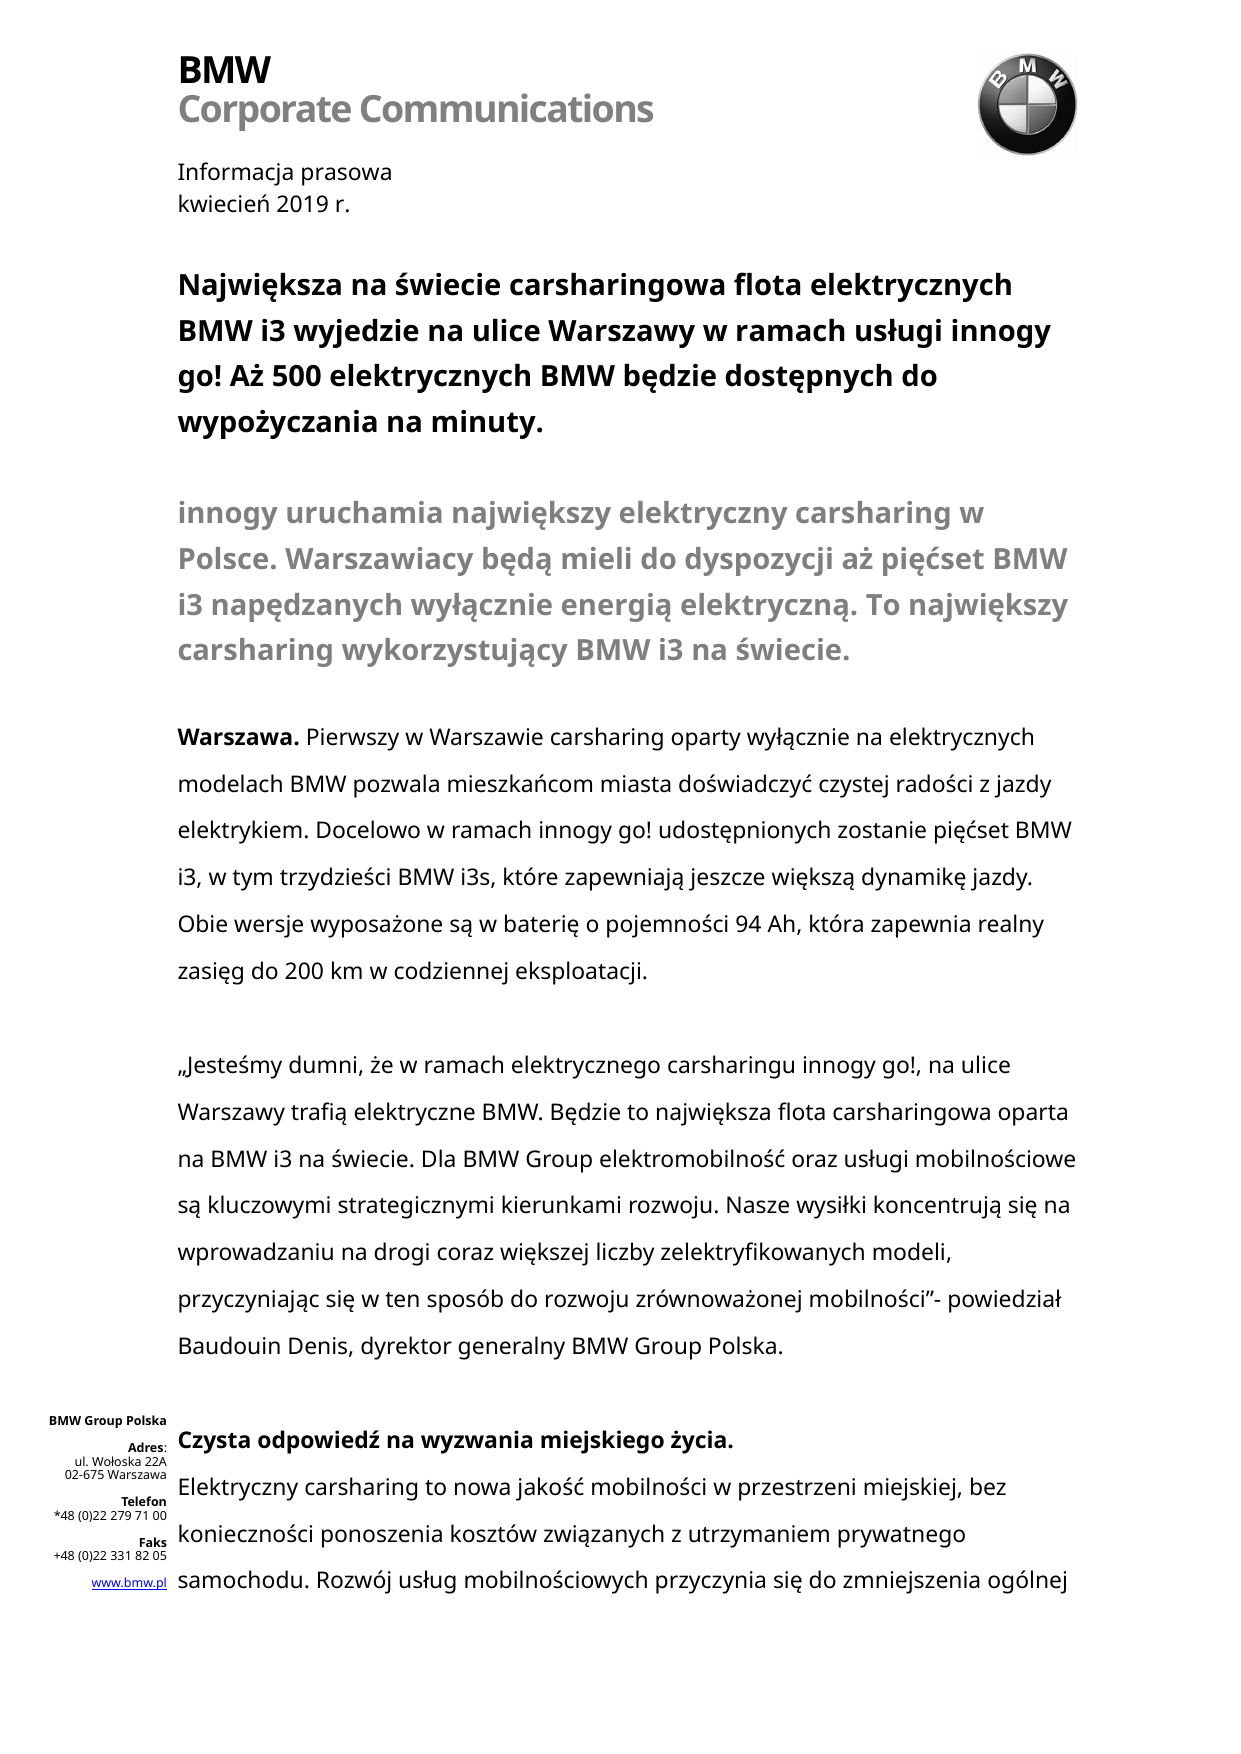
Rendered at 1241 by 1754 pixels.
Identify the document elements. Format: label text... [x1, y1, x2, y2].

text Czysta odpowiedź na wyzwania miejskiego życia. [177, 1424, 1078, 1455]
text Największa na świecie carsharingowa flota elektrycznych BMW i3 wyjedzie na ulice Warszawy w ramach usługi innogy go! Aż 500 elektrycznych BMW będzie dostępnych do wypożyczania na minuty. [177, 264, 1078, 441]
text „Jesteśmy dumni, że w ramach elektrycznego carsharingu innogy go!, na ulice Warszawy trafią elektryczne BMW. Będzie to największa flota carsharingowa oparta na BMW i3 na świecie. Dla BMW Group elektromobilność oraz usługi mobilnościowe są kluczowymi strategicznymi kierunkami rozwoju. Nasze wysiłki koncentrują się na wprowadzaniu na drogi coraz większej liczby zelektryfikowanych modeli, przyczyniając się w ten sposób do rozwoju zrównoważonej mobilności”- powiedział Baudouin Denis, dyrektor generalny BMW Group Polska. [177, 1049, 1078, 1361]
text innogy uruchamia największy elektryczny carsharing w Polsce. Warszawiacy będą mieli do dyspozycji aż pięćset BMW i3 napędzanych wyłącznie energią elektryczną. To największy carsharing wykorzystujący BMW i3 na świecie. [177, 492, 1078, 669]
picture [977, 53, 1078, 156]
text Warszawa. Pierwszy w Warszawie carsharing oparty wyłącznie na elektrycznych modelach BMW pozwala mieszkańcom miasta doświadczyć czystej radości z jazdy elektrykiem. Docelowo w ramach innogy go! udostępnionych zostanie pięćset BMW i3, w tym trzydzieści BMW i3s, które zapewniają jeszcze większą dynamikę jazdy. Obie wersje wyposażone są w baterię o pojemności 94 Ah, która zapewnia realny zasięg do 200 km w codziennej eksploatacji. [177, 721, 1078, 986]
